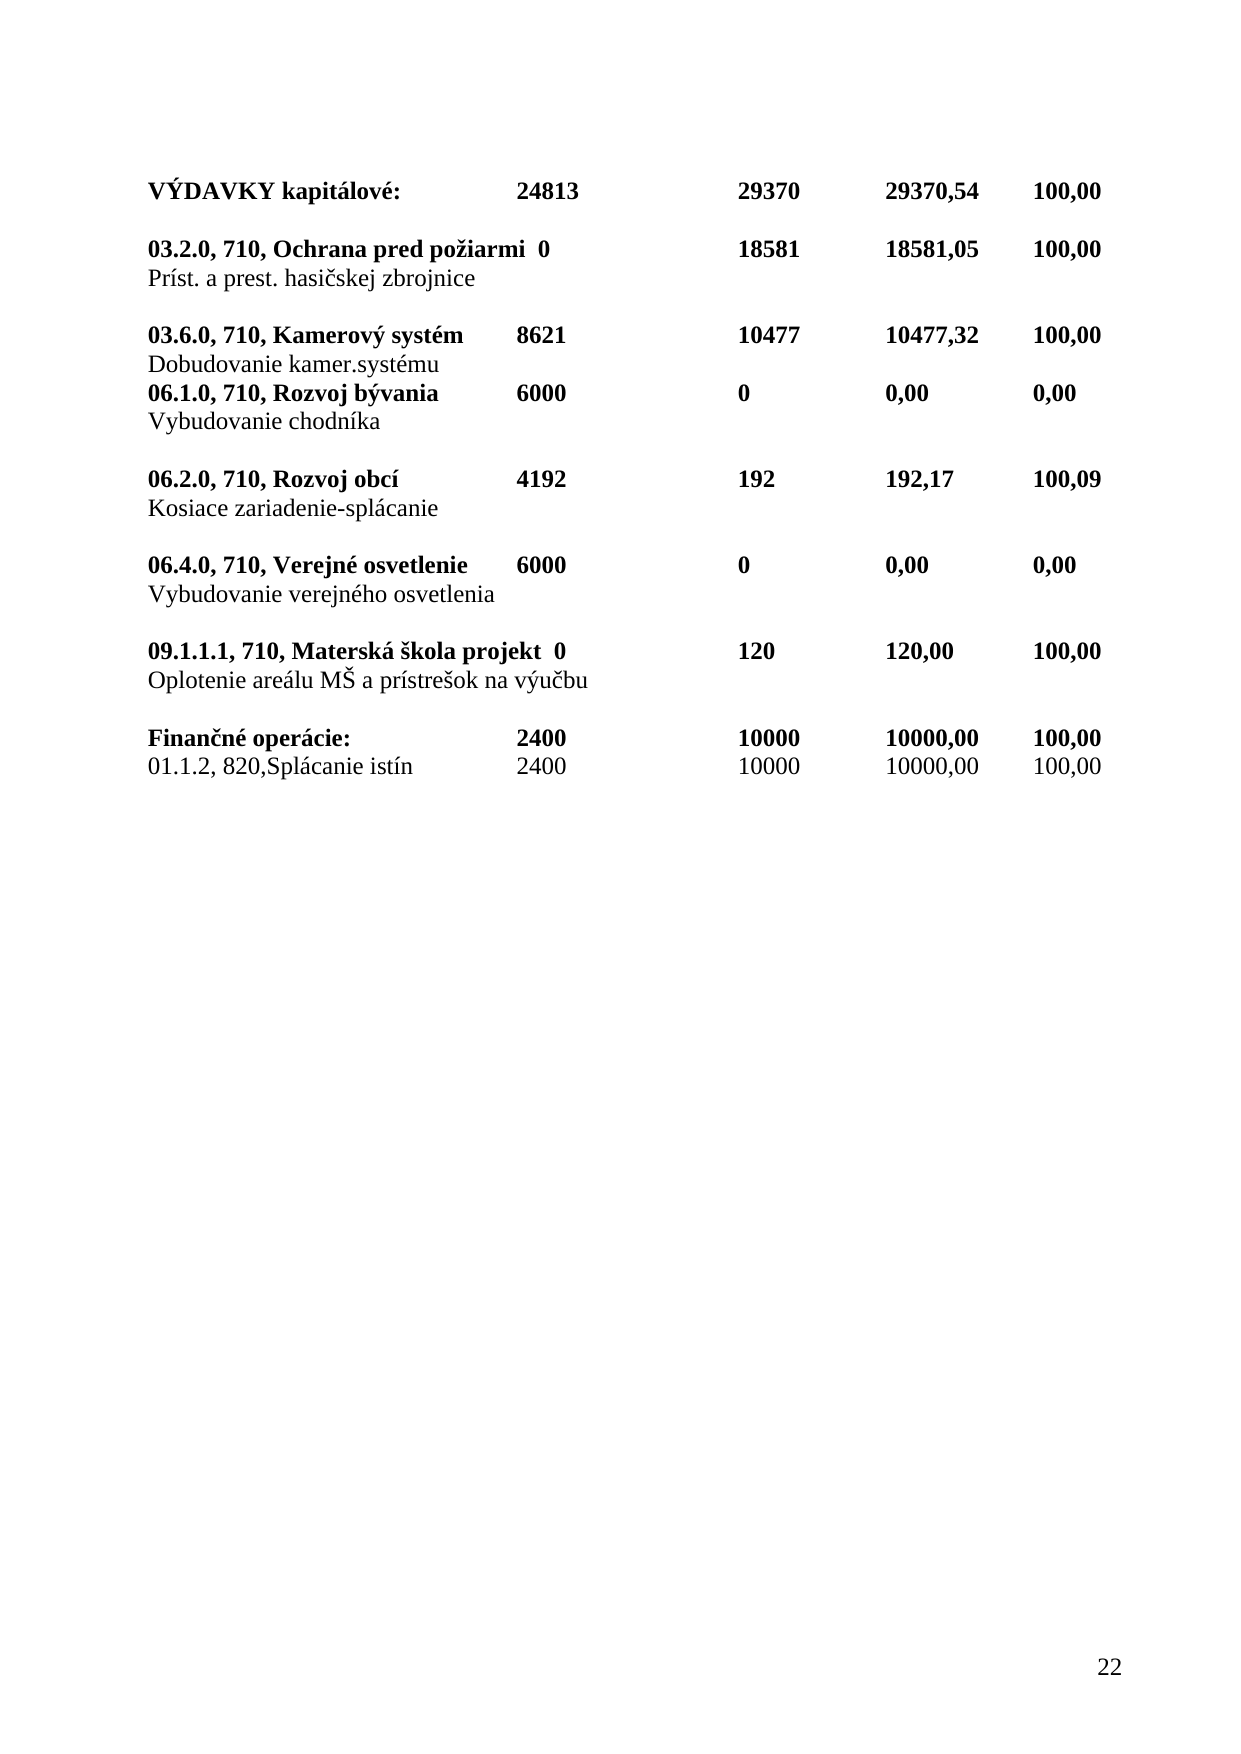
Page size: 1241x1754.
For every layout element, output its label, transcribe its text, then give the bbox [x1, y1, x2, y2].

text 03.6.0, 710, Kamerový systém 8621 10477 10477,32 100,00 [148, 320, 1122, 349]
text 06.2.0, 710, Rozvoj obcí 4192 192 192,17 100,09 [148, 464, 1122, 493]
text Finančné operácie: 2400 10000 10000,00 100,00 [148, 723, 1122, 751]
text Kosiace zariadenie-splácanie [148, 493, 1122, 521]
text 06.4.0, 710, Verejné osvetlenie 6000 0 0,00 0,00 [148, 550, 1122, 579]
text Dobudovanie kamer.systému [148, 349, 1122, 378]
text Oplotenie areálu MŠ a prístrešok na výučbu [148, 665, 1122, 694]
text 01.1.2, 820,Splácanie istín 2400 10000 10000,00 100,00 [148, 751, 1122, 780]
text 03.2.0, 710, Ochrana pred požiarmi 0 18581 18581,05 100,00 [148, 234, 1122, 263]
text Vybudovanie chodníka [148, 406, 1122, 435]
text Vybudovanie verejného osvetlenia [148, 579, 1122, 608]
text 06.1.0, 710, Rozvoj bývania 6000 0 0,00 0,00 [148, 378, 1122, 406]
text VÝDAVKY kapitálové: 24813 29370 29370,54 100,00 [148, 176, 1122, 205]
text Príst. a prest. hasičskej zbrojnice [148, 263, 1122, 291]
text 09.1.1.1, 710, Materská škola projekt 0 120 120,00 100,00 [148, 636, 1122, 665]
